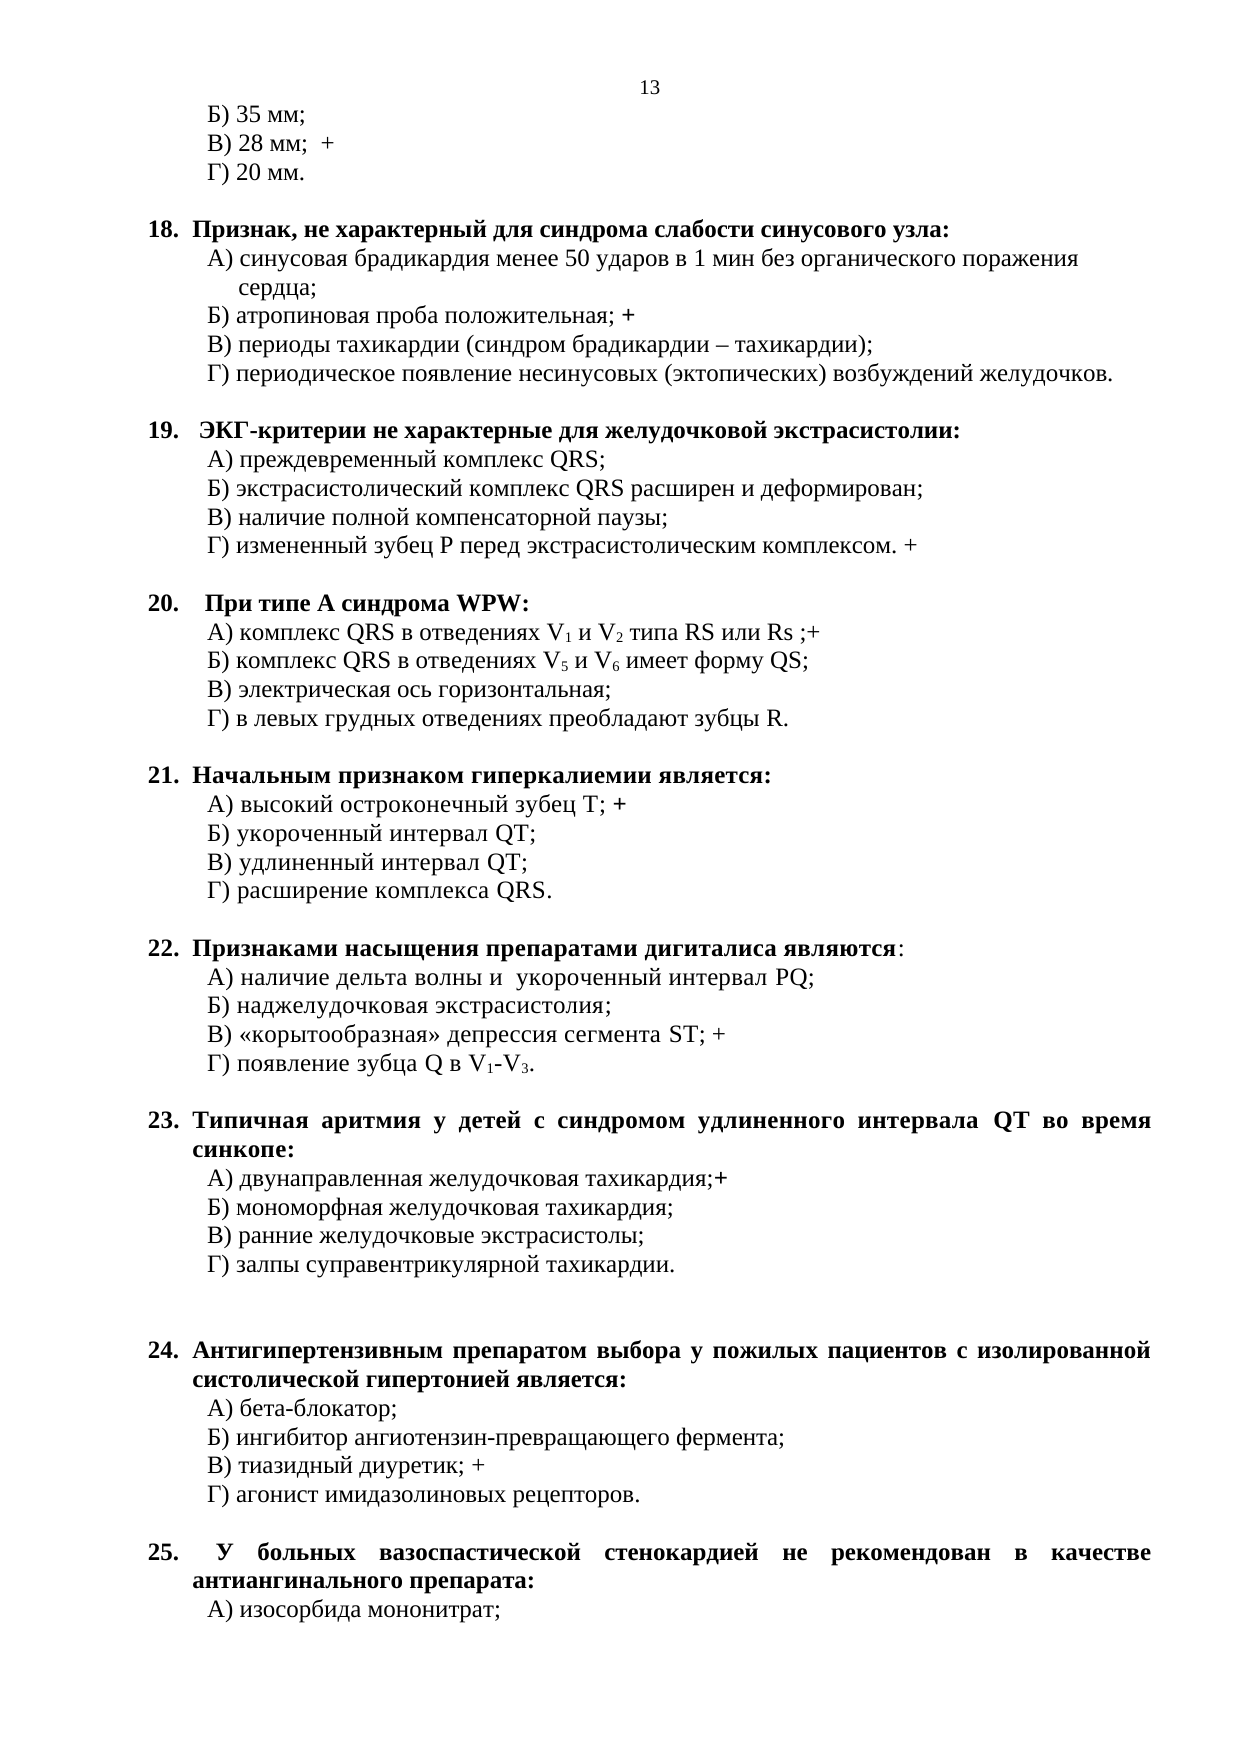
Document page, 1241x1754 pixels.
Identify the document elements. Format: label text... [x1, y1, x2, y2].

text А) высокий остроконечный зубец Т; + [207, 789, 1152, 818]
list Признак, не характерный для синдрома слабости синусового узла: [148, 214, 1152, 243]
text В) электрическая ось горизонтальная; [207, 674, 1152, 703]
text Г) 20 мм. [207, 157, 1152, 185]
text Б) 35 мм; [207, 99, 1152, 128]
text А) двунаправленная желудочковая тахикардия;+ [207, 1163, 1152, 1192]
text А) наличие дельта волны и укороченный интервал PQ; [207, 962, 1152, 990]
list Начальным признаком гиперкалиемии является: [148, 760, 1152, 789]
text В) удлиненный интервал QT; [207, 847, 1152, 875]
text А) комплекс QRS в отведениях V1 и V2 типа RS или Rs ;+ [207, 617, 1152, 645]
text В) периоды тахикардии (синдром брадикардии – тахикардии); [207, 329, 1152, 358]
text Г) залпы суправентрикулярной тахикардии. [207, 1249, 1152, 1278]
list Антигипертензивным препаратом выбора у пожилых пациентов с изолированной систолической гипертонией является: [148, 1335, 1152, 1393]
text Б) укoроченный интервал QT; [207, 818, 1152, 847]
text Б) ингибитор ангиотензин-превращающего фермента; [207, 1422, 1152, 1450]
text Б) мономорфная желудочковая тахикардия; [207, 1192, 1152, 1220]
text Б) наджелудочковая экстрасистолия; [207, 990, 1152, 1019]
text В) тиазидный диуретик; + [207, 1450, 1152, 1479]
list У больных вазоспастической стенокардией не рекомендован в качестве антиангинального препарата: [148, 1537, 1152, 1594]
text Г) в левых грудных отведениях преобладают зубцы R. [207, 703, 1152, 732]
text А) бета-блокатор; [207, 1393, 1152, 1422]
text В) 28 мм; + [207, 128, 1152, 157]
text Б) экстрасистолический комплекс QRS расширен и деформирован; [207, 473, 1152, 502]
text В) «корытообразная» депрессия сегмента ST; + [207, 1019, 1152, 1048]
list При типе А синдрома WPW: [148, 588, 1152, 617]
text Г) периодическое появление несинусовых (эктопических) возбуждений желудочков. [207, 358, 1152, 387]
text Г) появление зубца Q в V1-V3. [207, 1048, 1152, 1077]
text Г) расширение комплекса QRS. [207, 875, 1152, 904]
text А) синусовая брадикардия менее 50 ударов в 1 мин без органического поражения [207, 243, 1152, 272]
list ЭКГ-критерии не характерные для желудочковой экстрасистолии: [148, 415, 1152, 444]
text Г) измененный зубец Р перед экстрасистолическим комплексом. + [207, 530, 1152, 559]
text сердца; [207, 272, 1152, 300]
text В) наличие полной компенсаторной паузы; [207, 502, 1152, 530]
text Г) агонист имидазолиновых рецепторов. [207, 1479, 1152, 1508]
text А) изосорбида мононитрат; [207, 1594, 1152, 1623]
text В) ранние желудочковые экстрасистолы; [207, 1220, 1152, 1249]
list Типичная аритмия у детей с синдромом удлиненного интервала QT во время синкопе: [148, 1105, 1152, 1163]
text А) преждевременный комплекс QRS; [207, 444, 1152, 473]
text Б) комплекс QRS в отведениях V5 и V6 имеет форму QS; [207, 645, 1152, 674]
list Признаками насыщения препаратами дигиталиса являются: [148, 933, 1152, 962]
text Б) атропиновая проба положительная; + [207, 300, 1152, 329]
